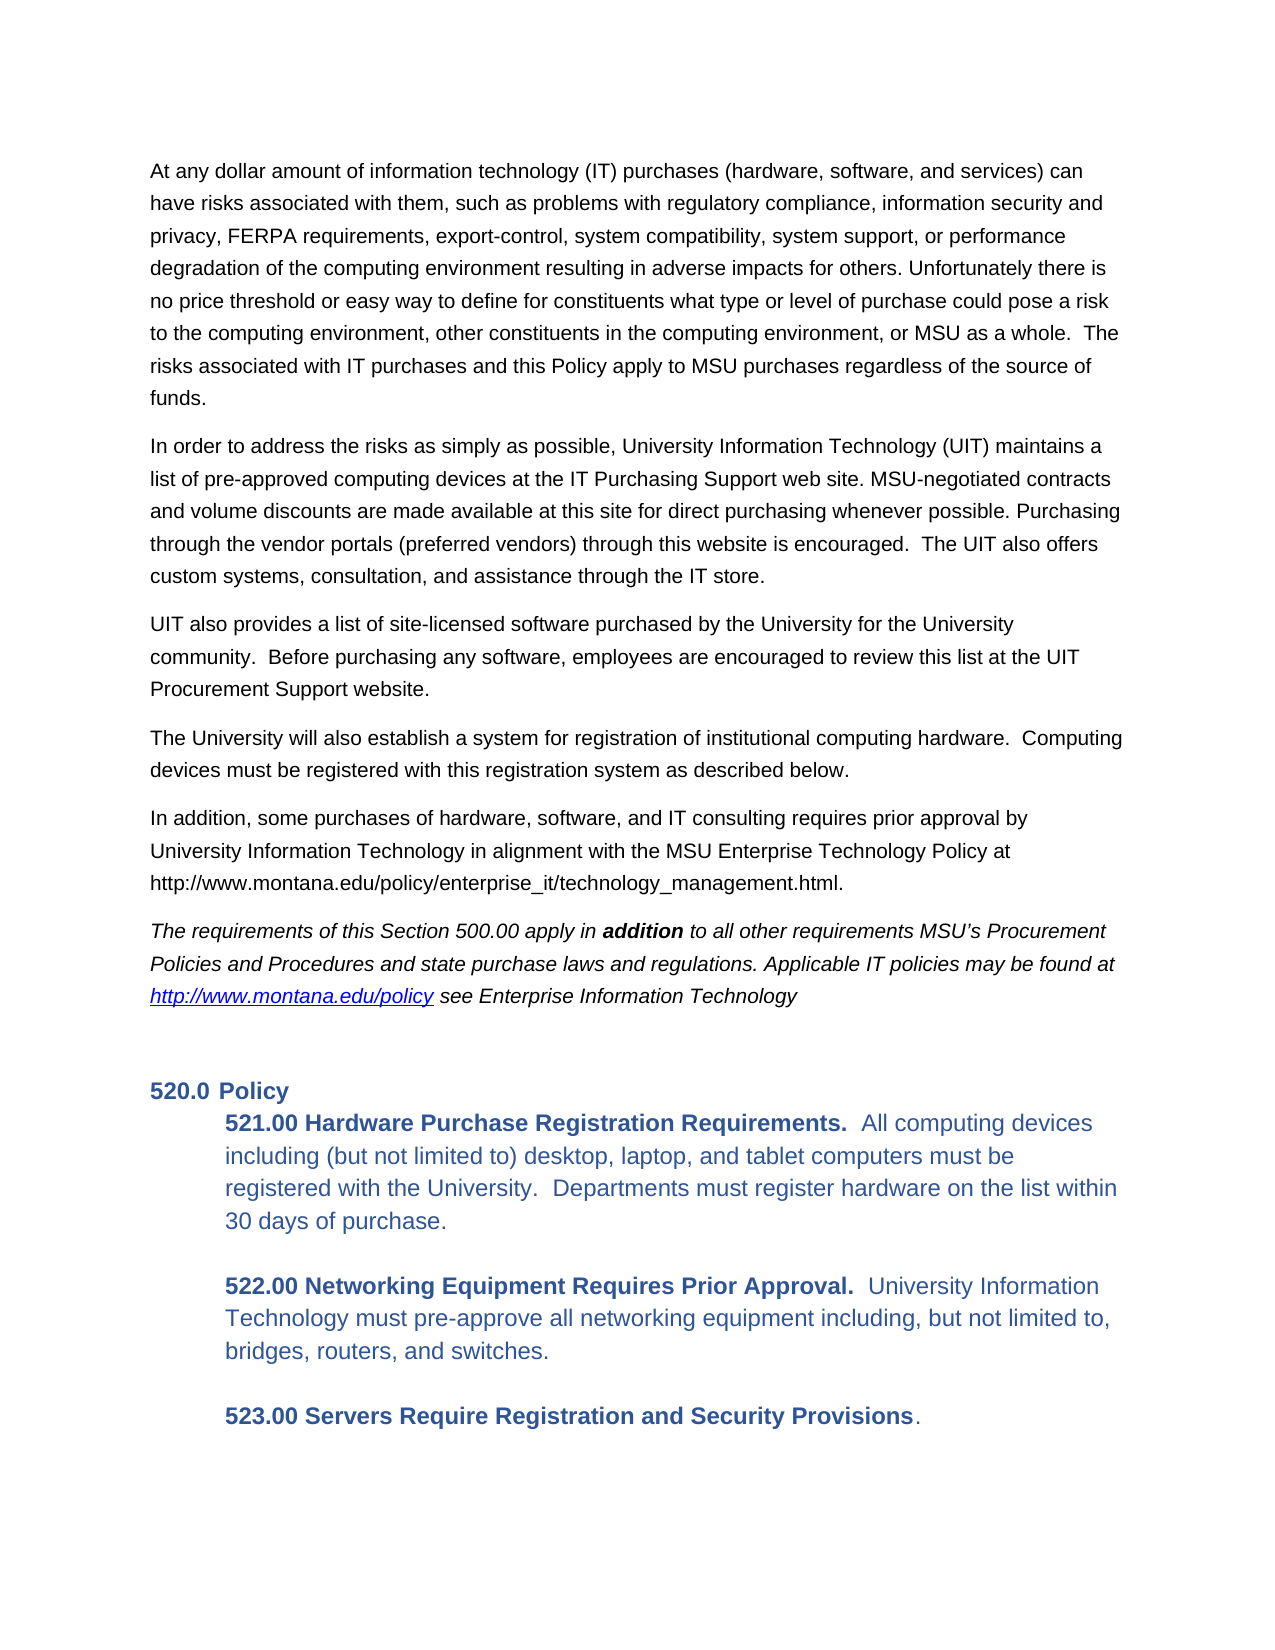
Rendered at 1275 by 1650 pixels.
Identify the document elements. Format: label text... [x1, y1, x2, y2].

text In addition, some purchases of hardware, software, and IT consulting requires prior approval by University Information Technology in alignment with the MSU Enterprise Technology Policy at http://www.montana.edu/policy/enterprise_it/technology_management.html. [150, 797, 1125, 895]
list Technology must pre-approve all networking equipment including, but not limited to, bridges, routers, and switches. [225, 1299, 1125, 1364]
text The requirements of this Section 500.00 apply in addition to all other requirements MSU’s Procurement Policies and Procedures and state purchase laws and regulations. Applicable IT policies may be found at http://www.montana.edu/policy see Enterprise Information Technology [150, 911, 1125, 1008]
list 522.00 Networking Equipment Requires Prior Approval. University Information [225, 1267, 1125, 1299]
text In order to address the risks as simply as possible, University Information Technology (UIT) maintains a list of pre-approved computing devices at the IT Purchasing Support web site. MSU-negotiated contracts and volume discounts are made available at this site for direct purchasing whenever possible. Purchasing through the vendor portals (preferred vendors) through this website is encouraged. The UIT also offers custom systems, consultation, and assistance through the IT store. [150, 426, 1125, 588]
text At any dollar amount of information technology (IT) purchases (hardware, software, and services) can have risks associated with them, such as problems with regulatory compliance, information security and privacy, FERPA requirements, export-control, system compatibility, system support, or performance degradation of the computing environment resulting in adverse impacts for others. Unfortunately there is no price threshold or easy way to define for constituents what type or level of purchase could pose a risk to the computing environment, other constituents in the computing environment, or MSU as a whole. The risks associated with IT purchases and this Policy apply to MSU purchases regardless of the source of funds. [150, 150, 1125, 410]
list 523.00 Servers Require Registration and Security Provisions. [225, 1397, 1125, 1429]
list 521.00 Hardware Purchase Registration Requirements. All computing devices including (but not limited to) desktop, laptop, and tablet computers must be registered with the University. Departments must register hardware on the list within 30 days of purchase. [225, 1104, 1125, 1234]
text The University will also establish a system for registration of institutional computing hardware. Computing devices must be registered with this registration system as described below. [150, 717, 1125, 782]
text UIT also provides a list of site-licensed software purchased by the University for the University community. Before purchasing any software, employees are encouraged to review this list at the UIT Procurement Support website. [150, 604, 1125, 701]
list Policy [150, 1072, 1125, 1104]
